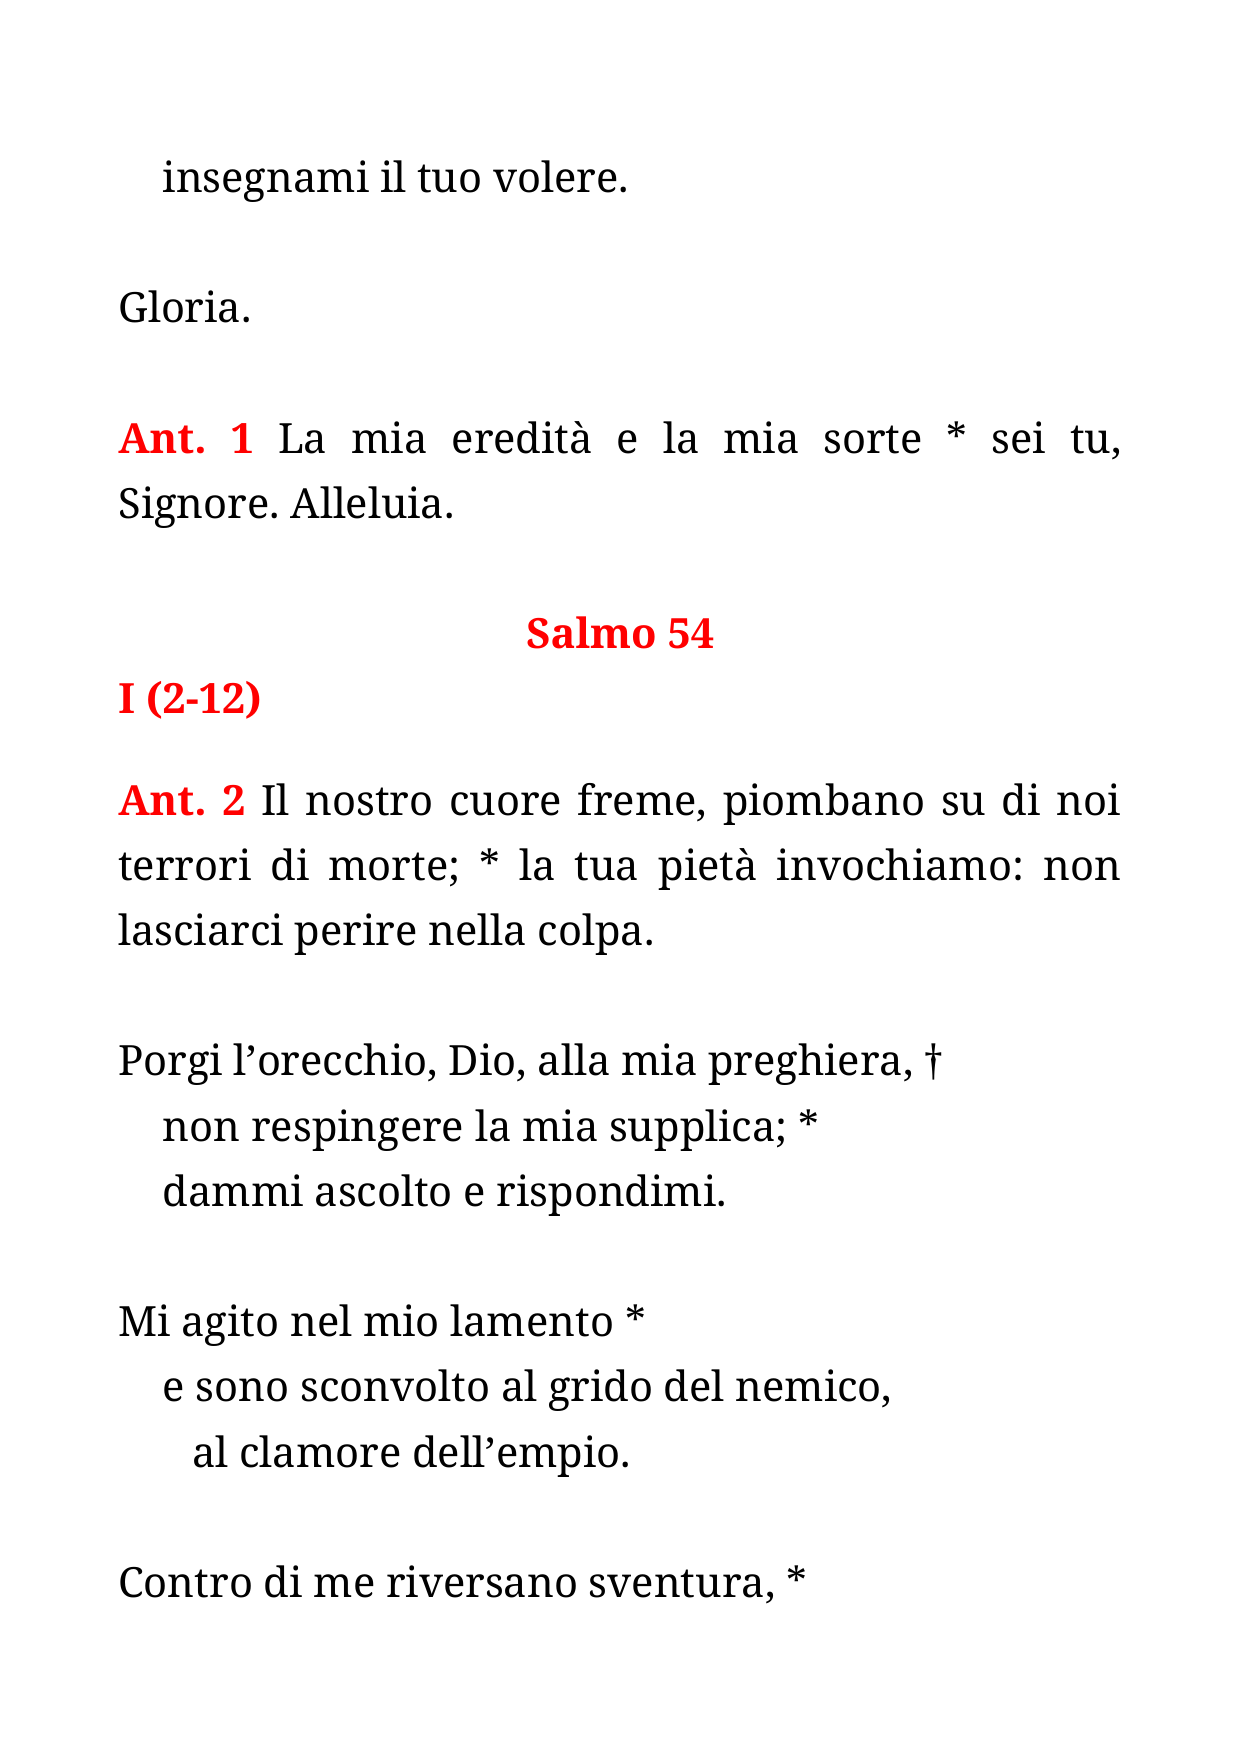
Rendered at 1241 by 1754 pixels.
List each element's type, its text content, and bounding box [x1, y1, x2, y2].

text al clamore dell’empio. [147, 1422, 1122, 1479]
text Ant. 2 Il nostro cuore freme, piombano su di noi terrori di morte; * la tua pietà invochiamo: non lasciarci perire nella colpa. [118, 770, 1122, 958]
text e sono sconvolto al grido del nemico, [118, 1357, 1122, 1414]
text I (2-12) [118, 669, 1122, 726]
text Contro di me riversano sventura, * [118, 1553, 1122, 1610]
text Salmo 54 [118, 604, 1122, 661]
text Ant. 1 La mia eredità e la mia sorte * sei tu, Signore. Alleluia. [118, 408, 1122, 530]
text Gloria. [118, 278, 1122, 335]
text insegnami il tuo volere. [118, 148, 1122, 204]
text non respingere la mia supplica; * [118, 1096, 1122, 1153]
text Mi agito nel mio lamento * [118, 1292, 1122, 1349]
text dammi ascolto e rispondimi. [118, 1162, 1122, 1218]
text Porgi l’orecchio, Dio, alla mia preghiera, † [118, 1031, 1122, 1088]
